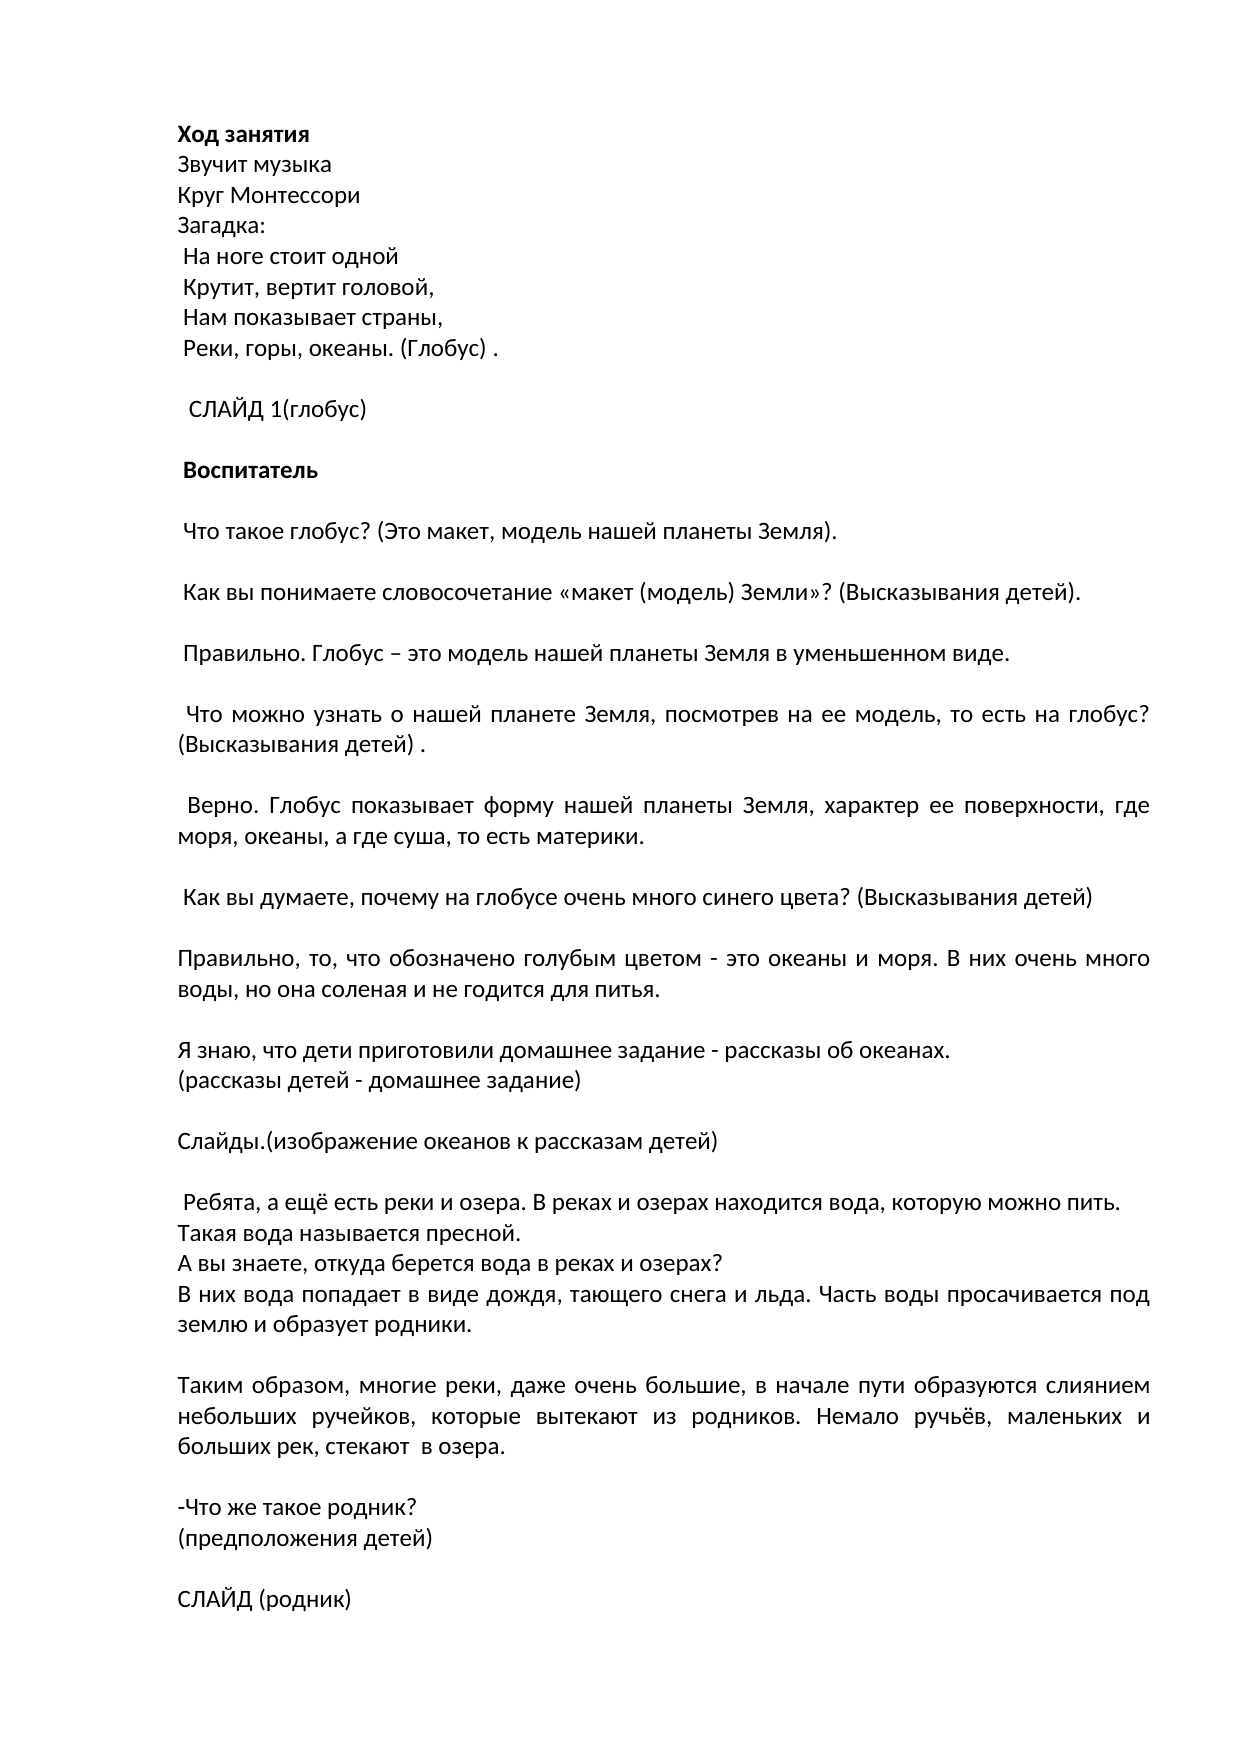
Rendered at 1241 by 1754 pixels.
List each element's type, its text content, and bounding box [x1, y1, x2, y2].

text В них вода попадает в виде дождя, тающего снега и льда. Часть воды просачивается под землю и образует родники. [177, 1278, 1152, 1339]
text Верно. Глобус показывает форму нашей планеты Земля, характер ее поверхности, где моря, океаны, а где суша, то есть материки. [177, 789, 1152, 851]
text СЛАЙД 1(глобус) [177, 393, 1152, 423]
text (предположения детей) [177, 1522, 1152, 1553]
text Правильно, то, что обозначено голубым цветом - это океаны и моря. В них очень много воды, но она соленая и не годится для питья. [177, 942, 1152, 1003]
text -Что же такое родник? [177, 1492, 1152, 1522]
text СЛАЙД (родник) [177, 1583, 1152, 1614]
text (рассказы детей - домашнее задание) [177, 1064, 1152, 1095]
text Нам показывает страны, [177, 301, 1152, 332]
text Реки, горы, океаны. (Глобус) . [177, 332, 1152, 362]
text Что можно узнать о нашей планете Земля, посмотрев на ее модель, то есть на глобус? (Высказывания детей) . [177, 698, 1152, 759]
text Такая вода называется пресной. [177, 1217, 1152, 1247]
text Звучит музыка [177, 149, 1152, 179]
text Что такое глобус? (Это макет, модель нашей планеты Земля). [177, 515, 1152, 545]
text Ход занятия [177, 118, 1152, 149]
text Круг Монтессори [177, 179, 1152, 210]
text Я знаю, что дети приготовили домашнее задание - рассказы об океанах. [177, 1034, 1152, 1064]
text Слайды.(изображение океанов к рассказам детей) [177, 1125, 1152, 1156]
text Таким образом, многие реки, даже очень большие, в начале пути образуются слиянием небольших ручейков, которые вытекают из родников. Немало ручьёв, маленьких и больших рек, стекают в озера. [177, 1369, 1152, 1461]
text Как вы понимаете словосочетание «макет (модель) Земли»? (Высказывания детей). [177, 576, 1152, 606]
text Ребята, а ещё есть реки и озера. В реках и озерах находится вода, которую можно пить. [177, 1186, 1152, 1217]
text Правильно. Глобус – это модель нашей планеты Земля в уменьшенном виде. [177, 637, 1152, 667]
text А вы знаете, откуда берется вода в реках и озерах? [177, 1247, 1152, 1278]
text Как вы думаете, почему на глобусе очень много синего цвета? (Высказывания детей) [177, 881, 1152, 912]
text Крутит, вертит головой, [177, 271, 1152, 301]
text Загадка: [177, 210, 1152, 240]
text На ноге стоит одной [177, 240, 1152, 271]
text Воспитатель [177, 454, 1152, 484]
